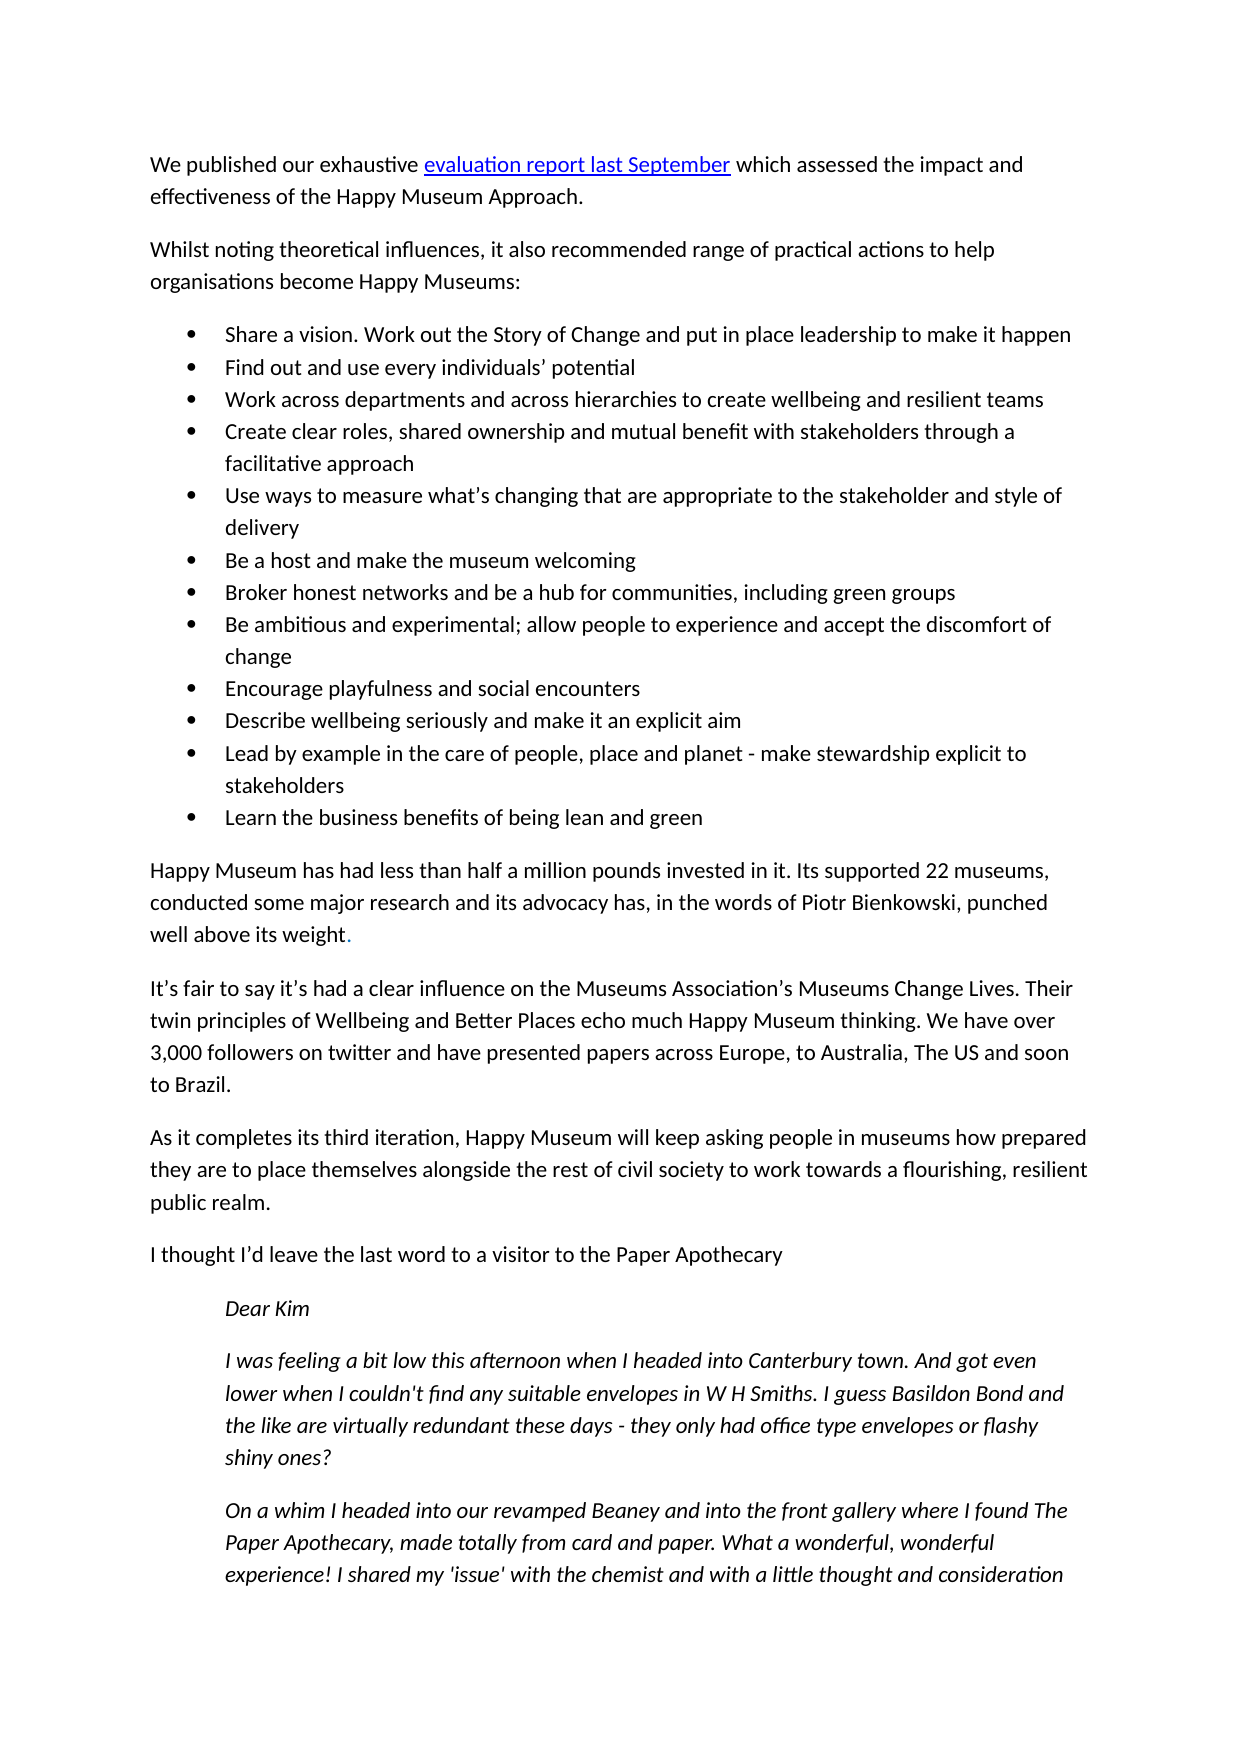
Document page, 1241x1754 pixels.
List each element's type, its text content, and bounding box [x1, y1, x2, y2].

text Happy Museum has had less than half a million pounds invested in it. Its supported 22 museums, conducted some major research and its advocacy has, in the words of Piotr Bienkowski, punched well above its weight. [150, 856, 1090, 949]
list Work across departments and across hierarchies to create wellbeing and resilient teams [187, 385, 1090, 413]
text It’s fair to say it’s had a clear influence on the Museums Association’s Museums Change Lives. Their twin principles of Wellbeing and Better Places echo much Happy Museum thinking. We have over 3,000 followers on twitter and have presented papers across Europe, to Australia, The US and soon to Brazil. [150, 974, 1090, 1098]
list Broker honest networks and be a hub for communities, including green groups [187, 578, 1090, 606]
list Be ambitious and experimental; allow people to experience and accept the discomfort of change [187, 610, 1090, 670]
list Lead by example in the care of people, place and planet - make stewardship explicit to stakeholders [187, 739, 1090, 799]
text Whilst noting theoretical influences, it also recommended range of practical actions to help organisations become Happy Museums: [150, 235, 1090, 295]
list Encourage playfulness and social encounters [187, 674, 1090, 702]
list Be a host and make the museum welcoming [187, 546, 1090, 574]
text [225, 1496, 1090, 1589]
text I was feeling a bit low this afternoon when I headed into Canterbury town. And got even lower when I couldn't find any suitable envelopes in W H Smiths. I guess Basildon Bond and the like are virtually redundant these days - they only had office type envelopes or flashy shiny ones? [225, 1347, 1090, 1471]
list Create clear roles, shared ownership and mutual benefit with stakeholders through a facilitative approach [187, 417, 1090, 477]
list Learn the business benefits of being lean and green [187, 803, 1090, 831]
text I thought I’d leave the last word to a visitor to the Paper Apothecary [150, 1241, 1090, 1269]
list Describe wellbeing seriously and make it an explicit aim [187, 707, 1090, 735]
text As it completes its third iteration, Happy Museum will keep asking people in museums how prepared they are to place themselves alongside the rest of civil society to work towards a flourishing, resilient public realm. [150, 1123, 1090, 1216]
list Share a vision. Work out the Story of Change and put in place leadership to make it happen [187, 320, 1090, 348]
list Find out and use every individuals’ potential [187, 353, 1090, 381]
text Dear Kim [225, 1294, 1090, 1322]
list Use ways to measure what’s changing that are appropriate to the stakeholder and style of delivery [187, 481, 1090, 542]
text We published our exhaustive evaluation report last September which assessed the impact and effectiveness of the Happy Museum Approach. [150, 150, 1090, 210]
